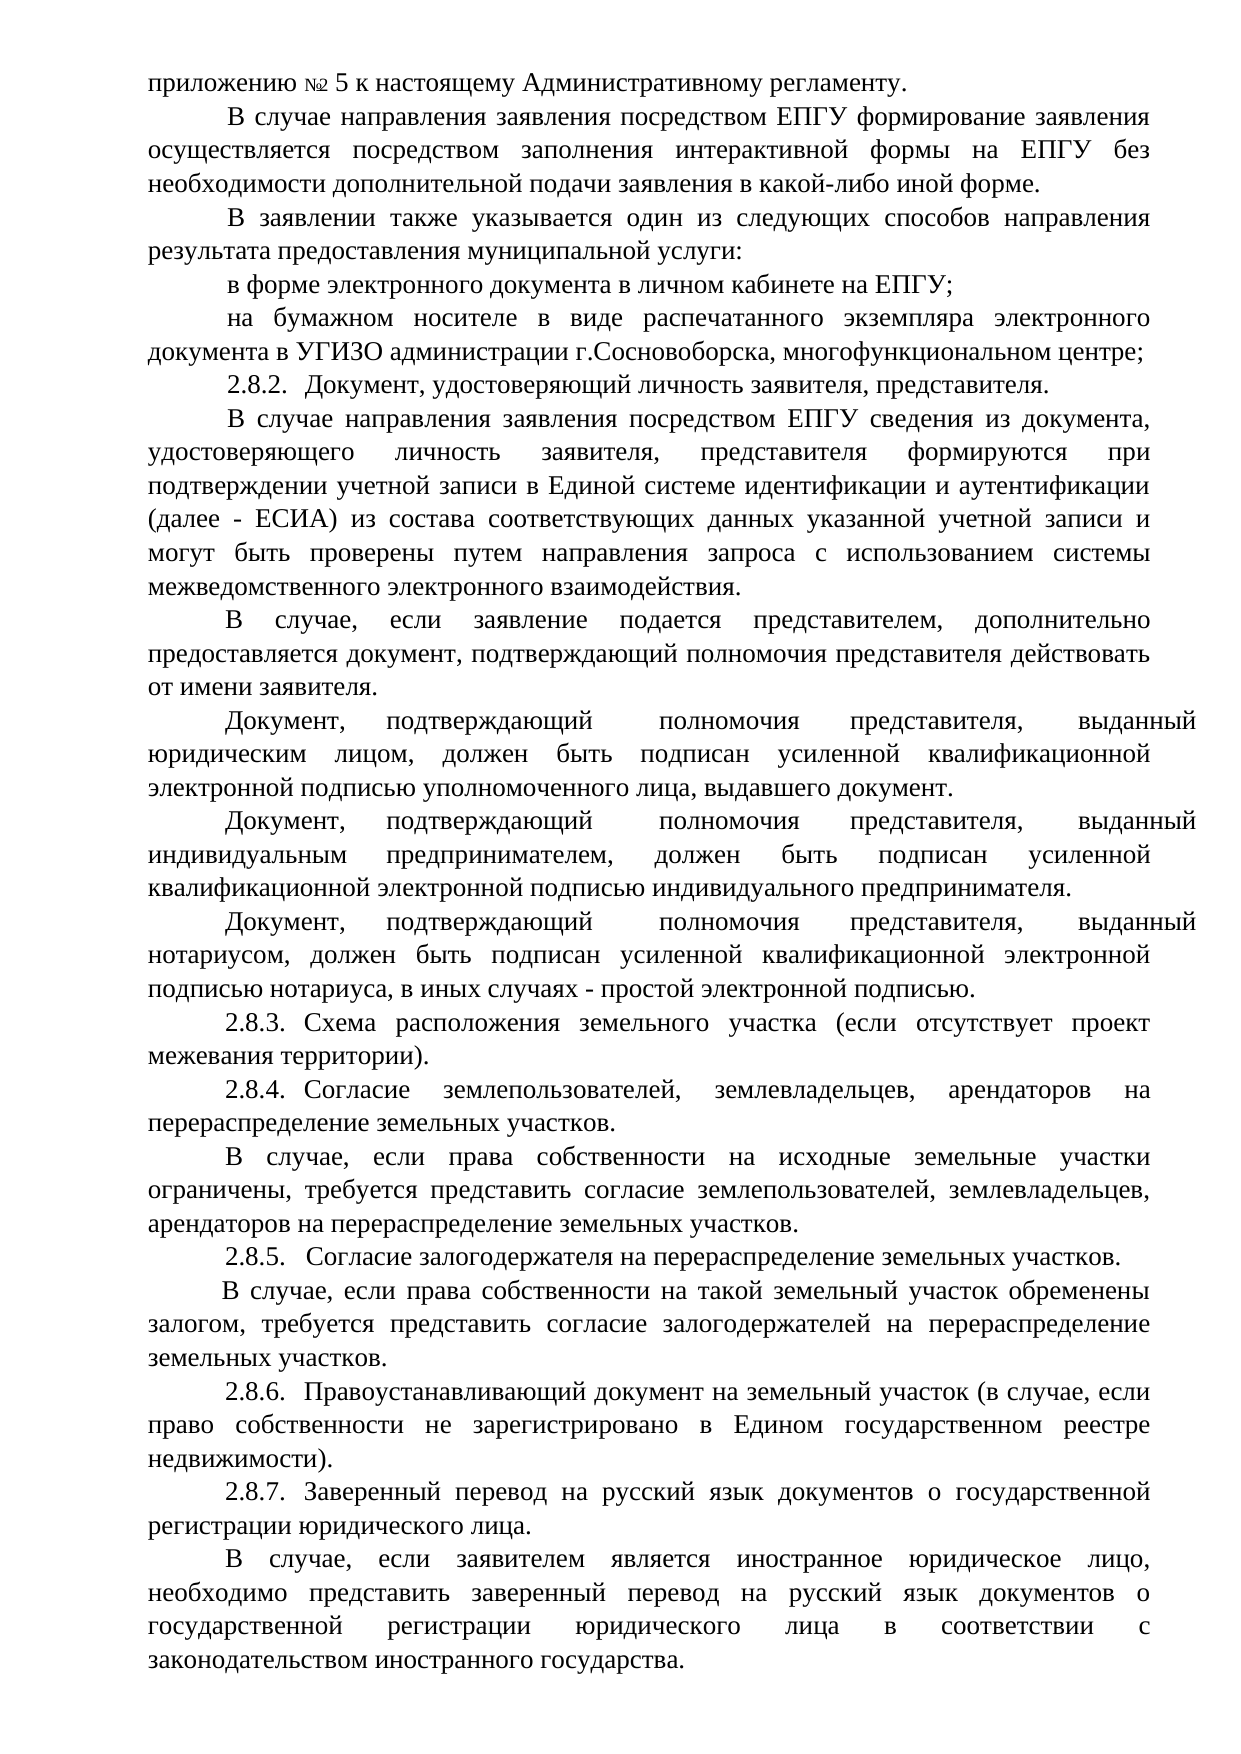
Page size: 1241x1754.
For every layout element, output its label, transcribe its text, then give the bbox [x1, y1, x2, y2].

text индивидуальным предпринимателем, должен быть подписан усиленной квалификационной электронной подписью индивидуального предпринимателя. [148, 836, 1152, 903]
list Схема расположения земельного участка (если отсутствует проект межевания территории). [148, 1004, 1152, 1071]
text В случае, если права собственности на исходные земельные участки ограничены, требуется представить согласие землепользователей, землевладельцев, арендаторов на перераспределение земельных участков. [148, 1138, 1152, 1239]
text В случае, если заявителем является иностранное юридическое лицо, необходимо представить заверенный перевод на русский язык документов о государственной регистрации юридического лица в соответствии с законодательством иностранного государства. [148, 1541, 1152, 1675]
text Документ, подтверждающий полномочия представителя, выданный [148, 803, 1152, 836]
text в форме электронного документа в личном кабинете на ЕПГУ; [148, 266, 1152, 300]
text на бумажном носителе в виде распечатанного экземпляра электронного документа в УГИЗО администрации г.Сосновоборска, многофункциональном центре; [148, 300, 1152, 367]
list Заверенный перевод на русский язык документов о государственной регистрации юридического лица. [148, 1474, 1152, 1541]
text Документ, подтверждающий полномочия представителя, выданный [148, 702, 1152, 736]
list Согласие землепользователей, землевладельцев, арендаторов на перераспределение земельных участков. [148, 1071, 1152, 1138]
text В случае, если права собственности на такой земельный участок обременены залогом, требуется представить согласие залогодержателей на перераспределение земельных участков. [148, 1272, 1152, 1373]
list Согласие залогодержателя на перераспределение земельных участков. [148, 1239, 1152, 1272]
list Документ, удостоверяющий личность заявителя, представителя. [148, 367, 1152, 400]
text В случае направления заявления посредством ЕПГУ сведения из документа, удостоверяющего личность заявителя, представителя формируются при подтверждении учетной записи в Единой системе идентификации и аутентификации (далее - ЕСИА) из состава соответствующих данных указанной учетной записи и могут быть проверены путем направления запроса с использованием системы межведомственного электронного взаимодействия. [148, 400, 1152, 602]
text В заявлении также указывается один из следующих способов направления результата предоставления муниципальной услуги: [148, 199, 1152, 266]
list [148, 65, 1152, 98]
text нотариусом, должен быть подписан усиленной квалификационной электронной подписью нотариуса, в иных случаях - простой электронной подписью. [148, 937, 1152, 1004]
text юридическим лицом, должен быть подписан усиленной квалификационной электронной подписью уполномоченного лица, выдавшего документ. [148, 736, 1152, 803]
list Правоустанавливающий документ на земельный участок (в случае, если право собственности не зарегистрировано в Едином государственном реестре недвижимости). [148, 1373, 1152, 1474]
text В случае направления заявления посредством ЕПГУ формирование заявления осуществляется посредством заполнения интерактивной формы на ЕПГУ без необходимости дополнительной подачи заявления в какой-либо иной форме. [148, 98, 1152, 199]
text Документ, подтверждающий полномочия представителя, выданный [148, 903, 1152, 937]
text В случае, если заявление подается представителем, дополнительно предоставляется документ, подтверждающий полномочия представителя действовать от имени заявителя. [148, 602, 1152, 702]
